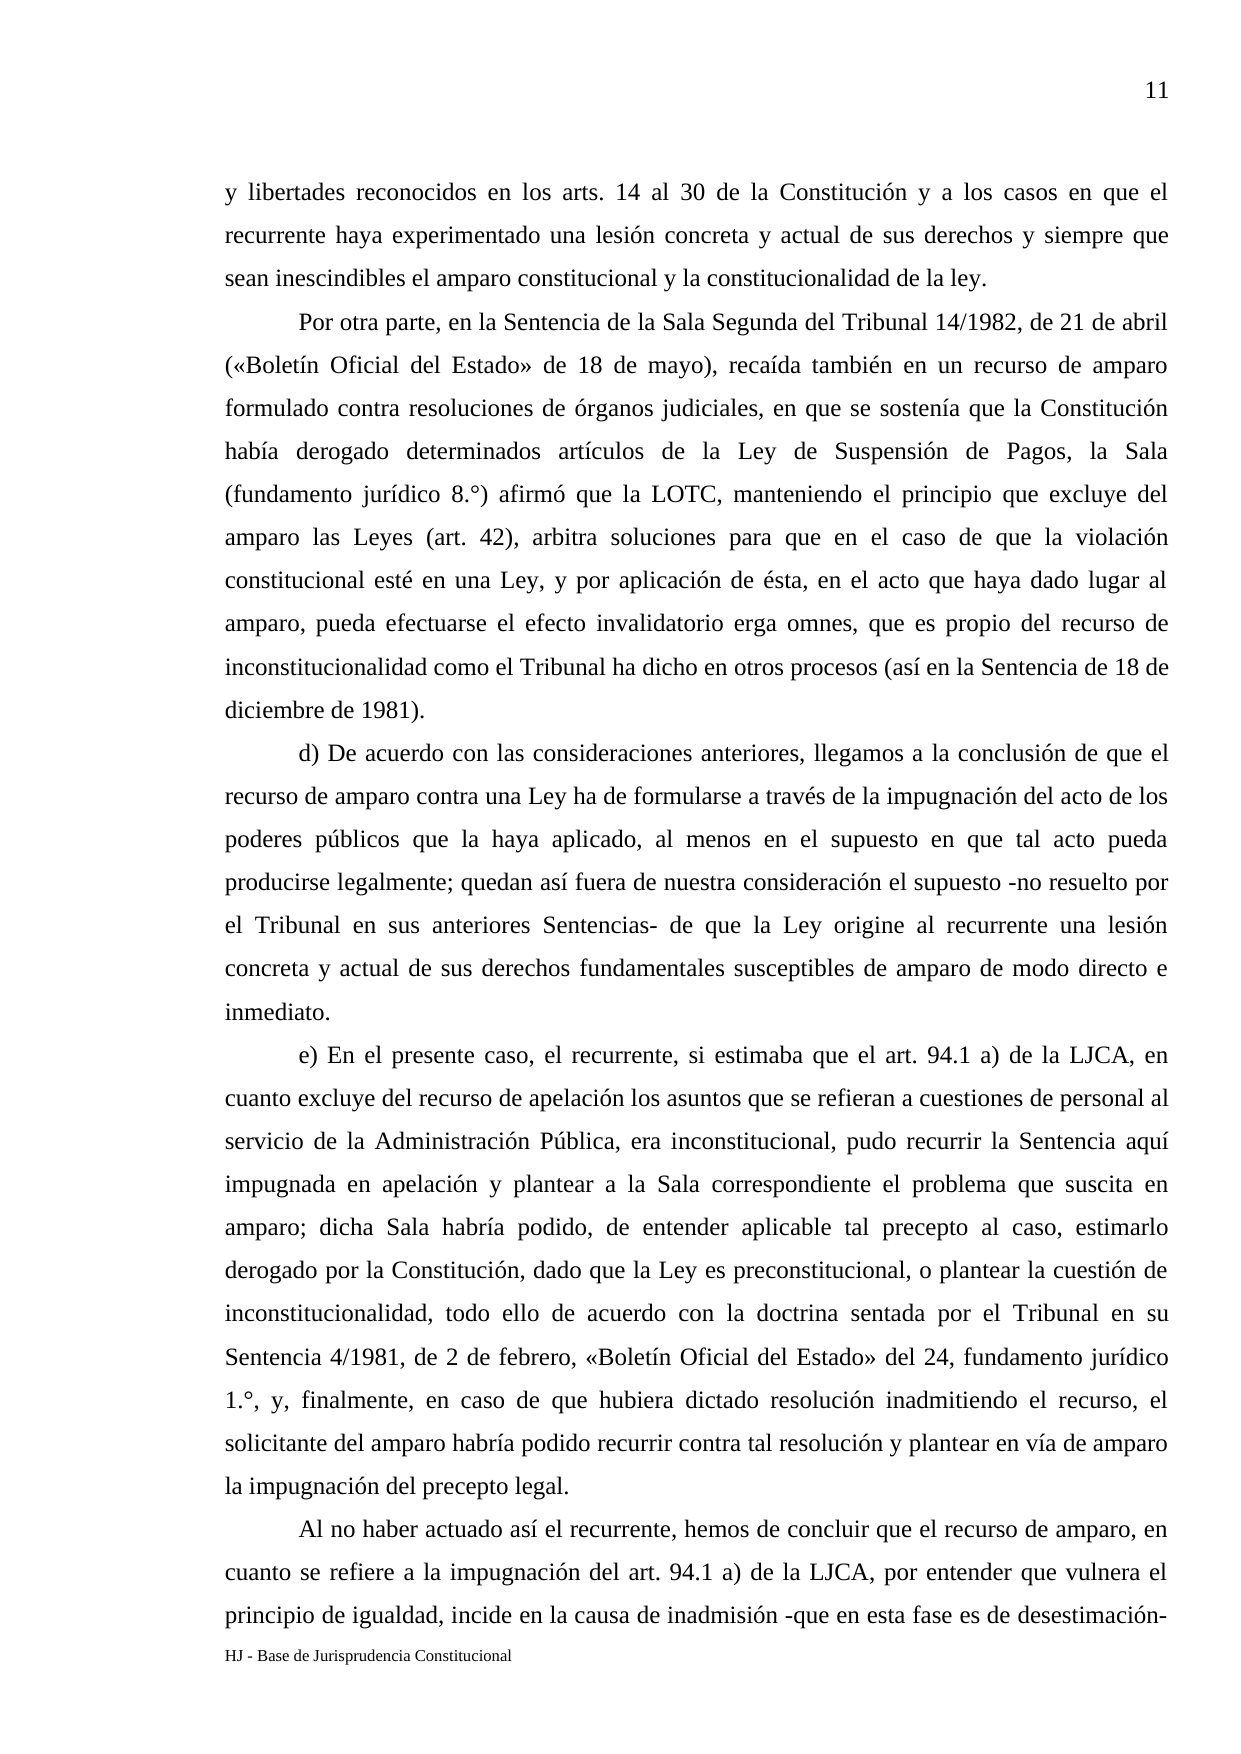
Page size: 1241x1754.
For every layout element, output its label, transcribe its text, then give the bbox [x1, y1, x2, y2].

text d) De acuerdo con las consideraciones anteriores, llegamos a la conclusión de que el recurso de amparo contra una Ley ha de formularse a través de la impugnación del acto de los poderes públicos que la haya aplicado, al menos en el supuesto en que tal acto pueda producirse legalmente; quedan así fuera de nuestra consideración el supuesto -no resuelto por el Tribunal en sus anteriores Sentencias- de que la Ley origine al recurrente una lesión concreta y actual de sus derechos fundamentales susceptibles de amparo de modo directo e inmediato. [224, 738, 1169, 1025]
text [224, 177, 1169, 292]
text Por otra parte, en la Sentencia de la Sala Segunda del Tribunal 14/1982, de 21 de abril («Boletín Oficial del Estado» de 18 de mayo), recaída también en un recurso de amparo formulado contra resoluciones de órganos judiciales, en que se sostenía que la Constitución había derogado determinados artículos de la Ley de Suspensión de Pagos, la Sala (fundamento jurídico 8.°) afirmó que la LOTC, manteniendo el principio que excluye del amparo las Leyes (art. 42), arbitra soluciones para que en el caso de que la violación constitucional esté en una Ley, y por aplicación de ésta, en el acto que haya dado lugar al amparo, pueda efectuarse el efecto invalidatorio erga omnes, que es propio del recurso de inconstitucionalidad como el Tribunal ha dicho en otros procesos (así en la Sentencia de 18 de diciembre de 1981). [224, 307, 1169, 723]
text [224, 1514, 1169, 1629]
text e) En el presente caso, el recurrente, si estimaba que el art. 94.1 a) de la LJCA, en cuanto excluye del recurso de apelación los asuntos que se refieran a cuestiones de personal al servicio de la Administración Pública, era inconstitucional, pudo recurrir la Sentencia aquí impugnada en apelación y plantear a la Sala correspondiente el problema que suscita en amparo; dicha Sala habría podido, de entender aplicable tal precepto al caso, estimarlo derogado por la Constitución, dado que la Ley es preconstitucional, o plantear la cuestión de inconstitucionalidad, todo ello de acuerdo con la doctrina sentada por el Tribunal en su Sentencia 4/1981, de 2 de febrero, «Boletín Oficial del Estado» del 24, fundamento jurídico 1.°, y, finalmente, en caso de que hubiera dictado resolución inadmitiendo el recurso, el solicitante del amparo habría podido recurrir contra tal resolución y plantear en vía de amparo la impugnación del precepto legal. [224, 1040, 1169, 1500]
